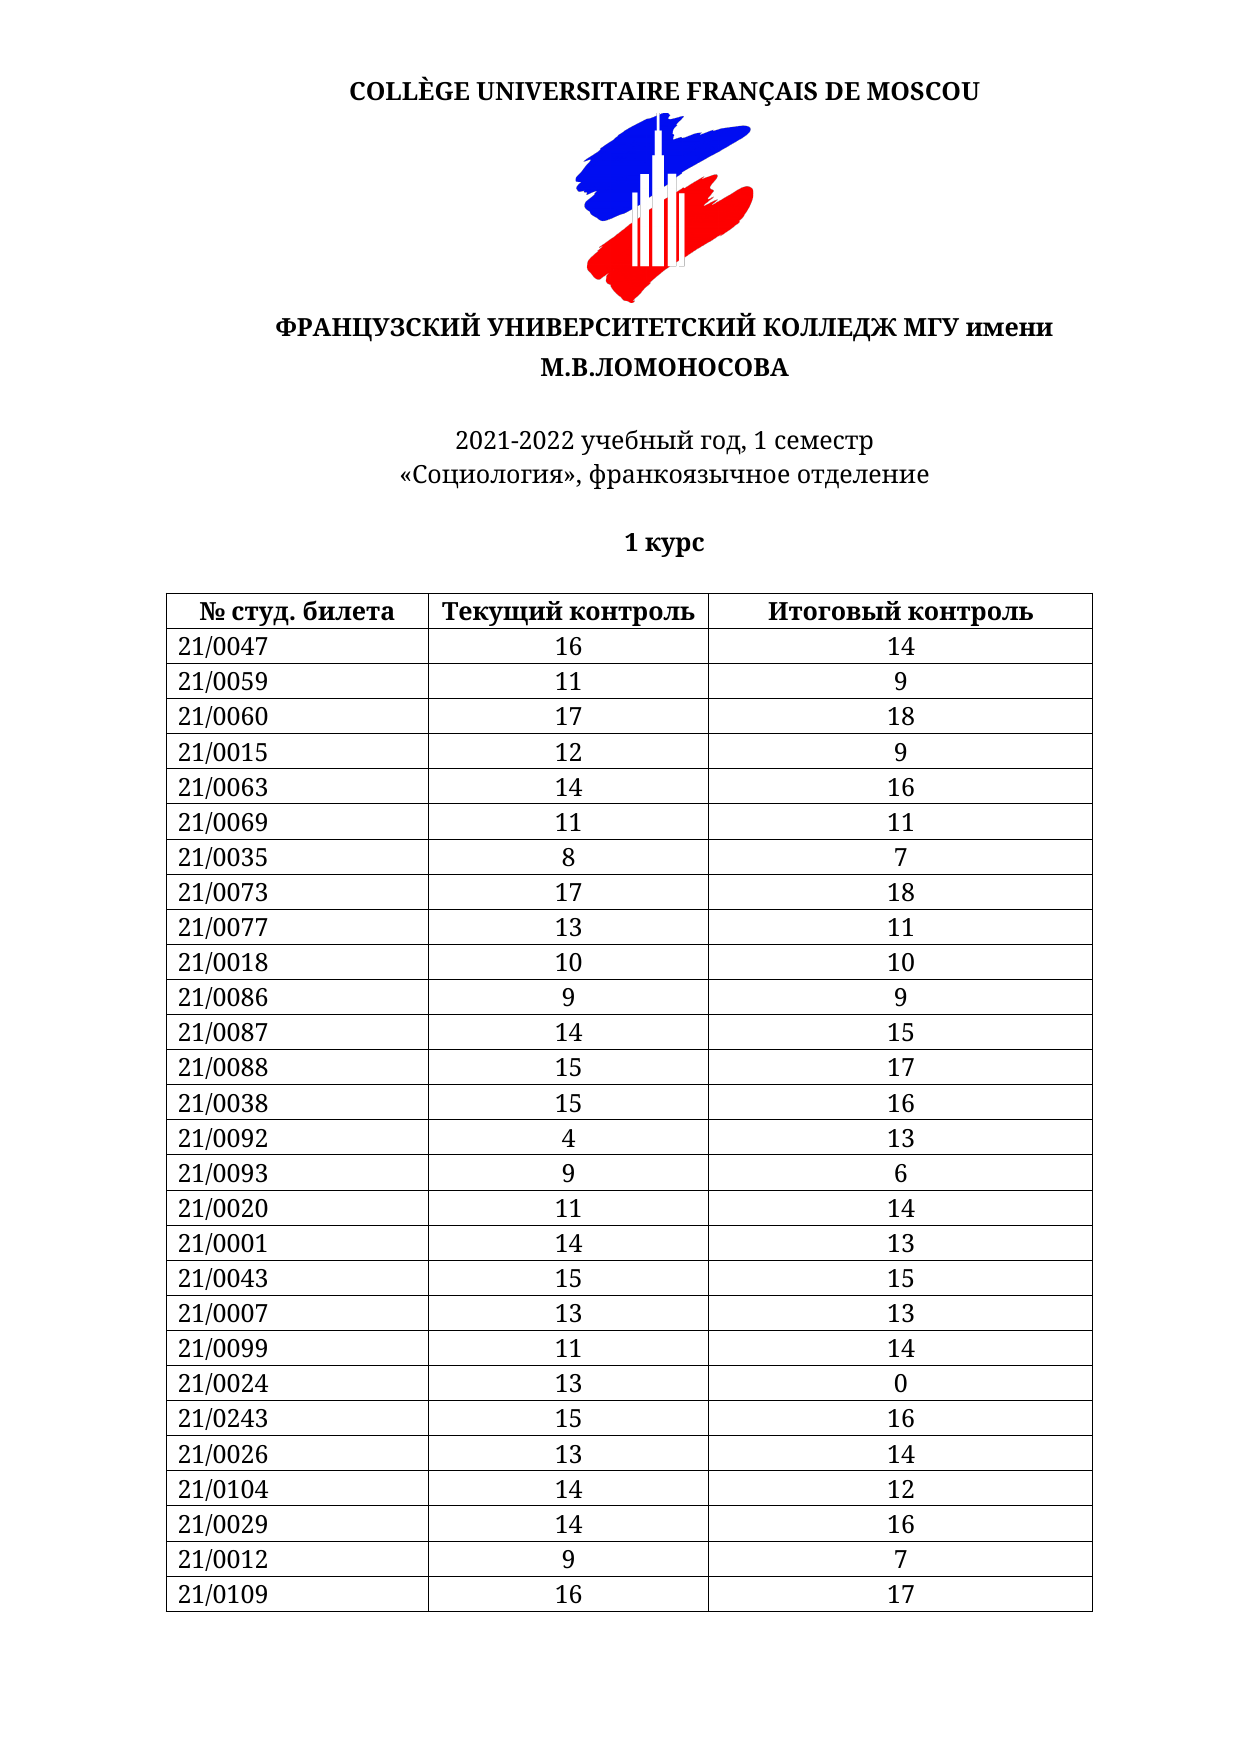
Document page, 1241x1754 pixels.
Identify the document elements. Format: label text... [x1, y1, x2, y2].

table_cell 21/0109 [167, 1577, 428, 1611]
table_cell 12 [429, 734, 708, 768]
table_cell 10 [429, 945, 708, 979]
table_cell 13 [429, 1436, 708, 1470]
table_cell 21/0104 [167, 1471, 428, 1505]
table_cell 16 [709, 769, 1092, 803]
table_cell 11 [429, 1191, 708, 1224]
table_cell 14 [429, 1226, 708, 1260]
table_cell 10 [709, 945, 1092, 979]
table_cell 0 [709, 1366, 1092, 1400]
table_cell 21/0018 [167, 945, 428, 979]
table_cell 14 [429, 1015, 708, 1049]
table_cell 9 [429, 1155, 708, 1189]
table_cell 21/0012 [167, 1542, 428, 1576]
table_cell 9 [709, 980, 1092, 1014]
table_cell 9 [429, 1542, 708, 1576]
table_cell 15 [429, 1261, 708, 1295]
text 1 курс [177, 524, 1152, 559]
table_cell 9 [709, 734, 1092, 768]
table_cell 21/0060 [167, 699, 428, 733]
table_cell 15 [709, 1015, 1092, 1049]
table_cell 11 [709, 804, 1092, 838]
table_cell 9 [429, 980, 708, 1014]
table_cell 16 [429, 1577, 708, 1611]
table_cell 21/0020 [167, 1191, 428, 1224]
table_cell 6 [709, 1155, 1092, 1189]
table_cell 15 [429, 1085, 708, 1119]
text ФРАНЦУЗСКИЙ УНИВЕРСИТЕТСКИЙ КОЛЛЕДЖ МГУ имени М.В.ЛОМОНОСОВА [177, 310, 1152, 383]
text 2021-2022 учебный год, 1 семестр [177, 422, 1152, 456]
table_cell 16 [709, 1506, 1092, 1541]
table_cell 14 [709, 1191, 1092, 1224]
table_cell 11 [429, 1331, 708, 1365]
table_cell 16 [709, 1085, 1092, 1119]
table_cell 21/0087 [167, 1015, 428, 1049]
table_cell 14 [709, 1436, 1092, 1470]
table_cell 21/0024 [167, 1366, 428, 1400]
table_cell 16 [709, 1401, 1092, 1435]
table_cell 7 [709, 840, 1092, 873]
table_header Текущий контроль [429, 594, 708, 628]
table_cell 7 [709, 1542, 1092, 1576]
table_cell 21/0047 [167, 629, 428, 663]
table_cell 13 [709, 1226, 1092, 1260]
table_header Итоговый контроль [709, 594, 1092, 628]
table_cell 21/0073 [167, 875, 428, 909]
table_cell 13 [429, 1366, 708, 1400]
table_header № студ. билета [167, 594, 428, 628]
table_cell 21/0086 [167, 980, 428, 1014]
text «Социология», франкоязычное отделение [177, 456, 1152, 491]
subtitle COLLÈGE UNIVERSITAIRE FRANÇAIS DE MOSCOU [177, 74, 1152, 108]
table_cell 21/0035 [167, 840, 428, 873]
table_cell 15 [429, 1050, 708, 1084]
table_cell 21/0059 [167, 664, 428, 698]
table_cell 4 [429, 1120, 708, 1154]
table_cell 21/0007 [167, 1296, 428, 1330]
table_cell 14 [429, 769, 708, 803]
table_cell 21/0093 [167, 1155, 428, 1189]
table_cell 21/0063 [167, 769, 428, 803]
table_cell 9 [709, 664, 1092, 698]
table_cell 14 [429, 1506, 708, 1541]
table_cell 17 [709, 1050, 1092, 1084]
table_cell 14 [709, 1331, 1092, 1365]
table_cell 12 [709, 1471, 1092, 1505]
table_cell 21/0015 [167, 734, 428, 768]
table_cell 17 [429, 875, 708, 909]
table_cell 15 [429, 1401, 708, 1435]
table_cell 17 [709, 1577, 1092, 1611]
table_cell 21/0029 [167, 1506, 428, 1541]
table_cell 16 [429, 629, 708, 663]
table_cell 21/0069 [167, 804, 428, 838]
table_cell 21/0099 [167, 1331, 428, 1365]
table_cell 18 [709, 875, 1092, 909]
table_cell 17 [429, 699, 708, 733]
table_cell 15 [709, 1261, 1092, 1295]
table_cell 11 [429, 664, 708, 698]
table_cell 21/0038 [167, 1085, 428, 1119]
table_cell 8 [429, 840, 708, 873]
table_cell 21/0088 [167, 1050, 428, 1084]
table_cell 21/0077 [167, 910, 428, 944]
table_cell 21/0026 [167, 1436, 428, 1470]
table_cell 13 [709, 1120, 1092, 1154]
table_cell 11 [709, 910, 1092, 944]
table_cell 21/0092 [167, 1120, 428, 1154]
table_cell 21/0043 [167, 1261, 428, 1295]
table_cell 21/0001 [167, 1226, 428, 1260]
table_cell 18 [709, 699, 1092, 733]
table_cell 13 [709, 1296, 1092, 1330]
table_cell 21/0243 [167, 1401, 428, 1435]
table_cell 13 [429, 1296, 708, 1330]
picture [575, 113, 754, 303]
table_cell 11 [429, 804, 708, 838]
table_cell 13 [429, 910, 708, 944]
table_cell 14 [709, 629, 1092, 663]
table_cell 14 [429, 1471, 708, 1505]
